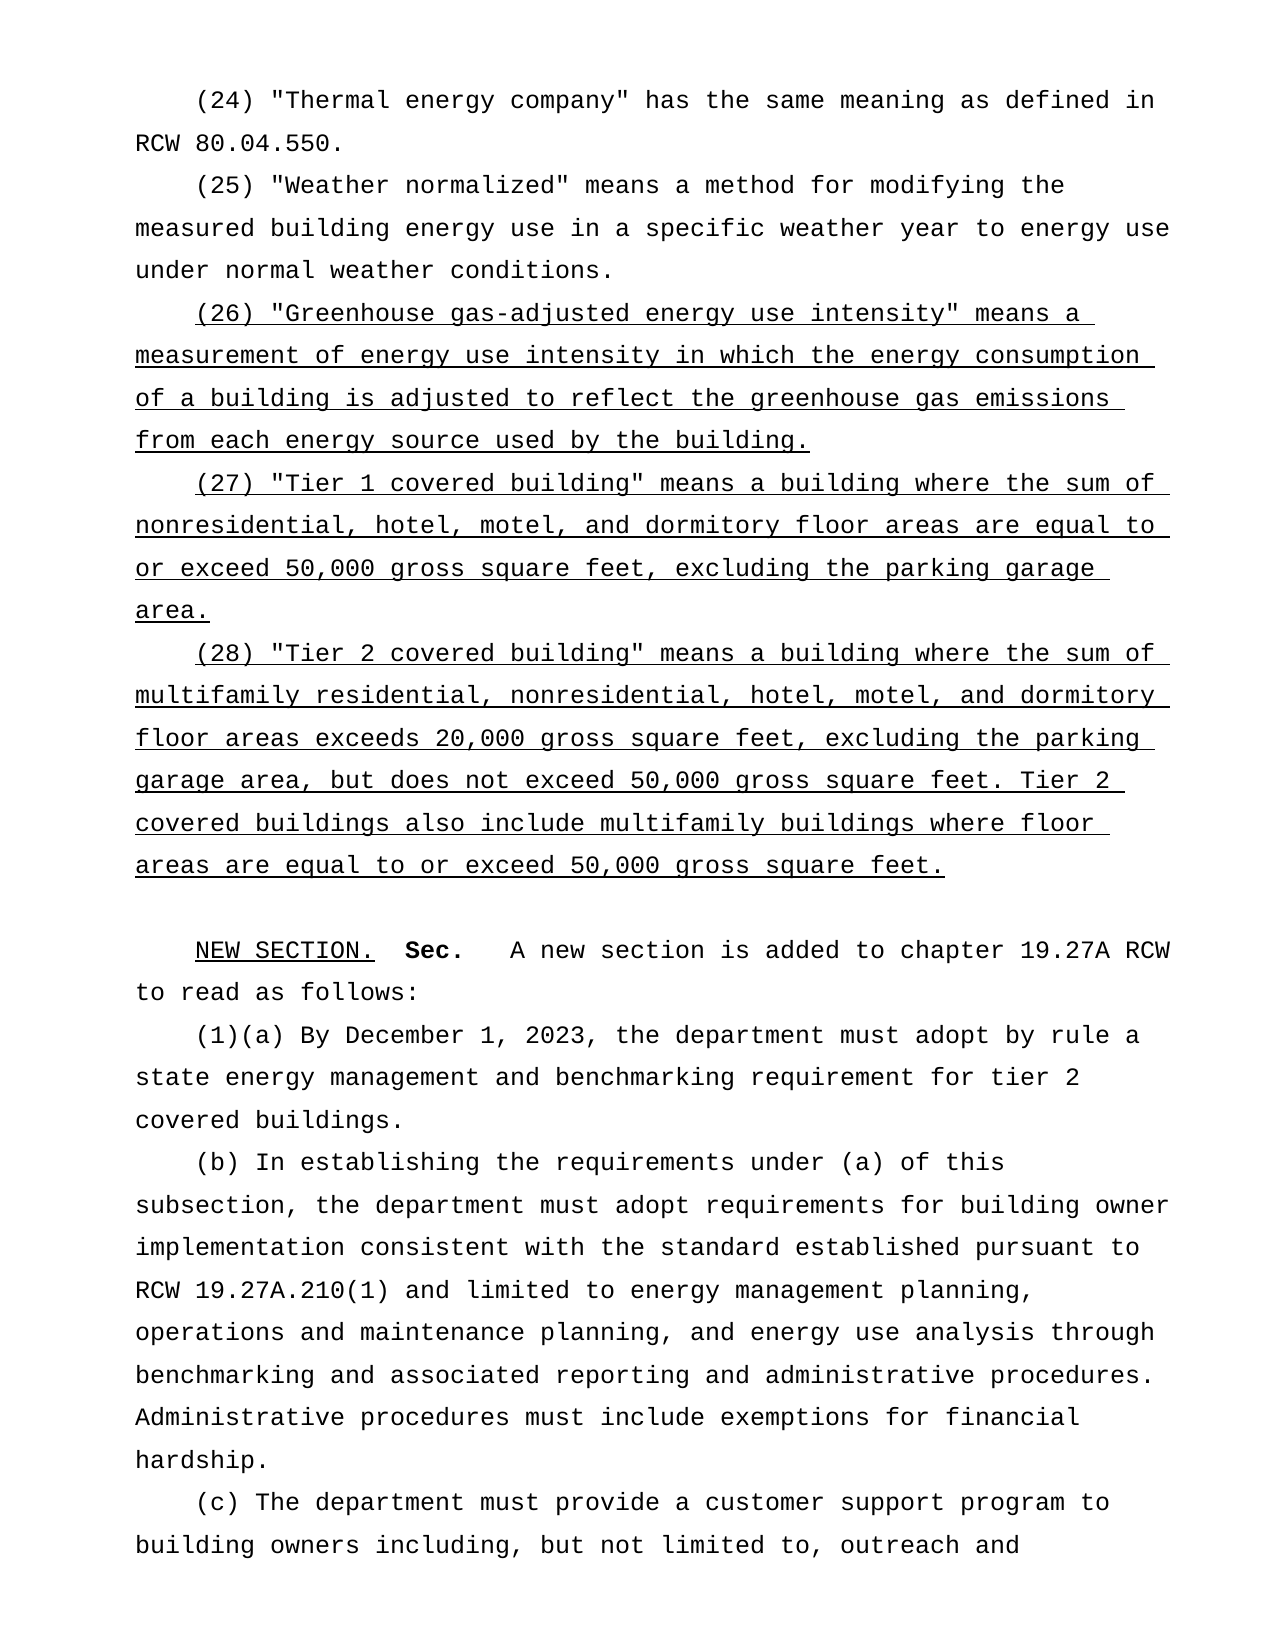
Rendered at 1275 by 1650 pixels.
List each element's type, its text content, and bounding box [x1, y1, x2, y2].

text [135, 1477, 1170, 1562]
text (24) "Thermal energy company" has the same meaning as defined in RCW 80.04.550. [135, 75, 1170, 160]
text (26) "Greenhouse gas-adjusted energy use intensity" means a measurement of energy use intensity in which the energy consumption of a building is adjusted to reflect the greenhouse gas emissions from each energy source used by the building. [135, 287, 1170, 457]
text (27) "Tier 1 covered building" means a building where the sum of nonresidential, hotel, motel, and dormitory floor areas are equal to or exceed 50,000 gross square feet, excluding the parking garage area. [135, 457, 1170, 536]
text (b) In establishing the requirements under (a) of this subsection, the department must adopt requirements for building owner implementation consistent with the standard established pursuant to RCW 19.27A.210(1) and limited to energy management planning, operations and maintenance planning, and energy use analysis through benchmarking and associated reporting and administrative procedures. Administrative procedures must include exemptions for financial hardship. [135, 1137, 1170, 1477]
text (25) "Weather normalized" means a method for modifying the measured building energy use in a specific weather year to energy use under normal weather conditions. [135, 160, 1170, 287]
text (1)(a) By December 1, 2023, the department must adopt by rule a state energy management and benchmarking requirement for tier 2 covered buildings. [135, 1009, 1170, 1137]
text NEW SECTION. Sec. A new section is added to chapter 19.27A RCW to read as follows: [135, 924, 1170, 1009]
text (27) "Tier 1 covered building" means a building where the sum of nonresidential, hotel, motel, and dormitory floor areas are equal to or exceed 50,000 gross square feet, excluding the parking garage area. [135, 538, 1170, 627]
text (28) "Tier 2 covered building" means a building where the sum of multifamily residential, nonresidential, hotel, motel, and dormitory floor areas exceeds 20,000 gross square feet, excluding the parking garage area, but does not exceed 50,000 gross square feet. Tier 2 covered buildings also include multifamily buildings where floor areas are equal to or exceed 50,000 gross square feet. [135, 708, 1170, 882]
text (28) "Tier 2 covered building" means a building where the sum of multifamily residential, nonresidential, hotel, motel, and dormitory floor areas exceeds 20,000 gross square feet, excluding the parking garage area, but does not exceed 50,000 gross square feet. Tier 2 covered buildings also include multifamily buildings where floor areas are equal to or exceed 50,000 gross square feet. [135, 627, 1170, 706]
